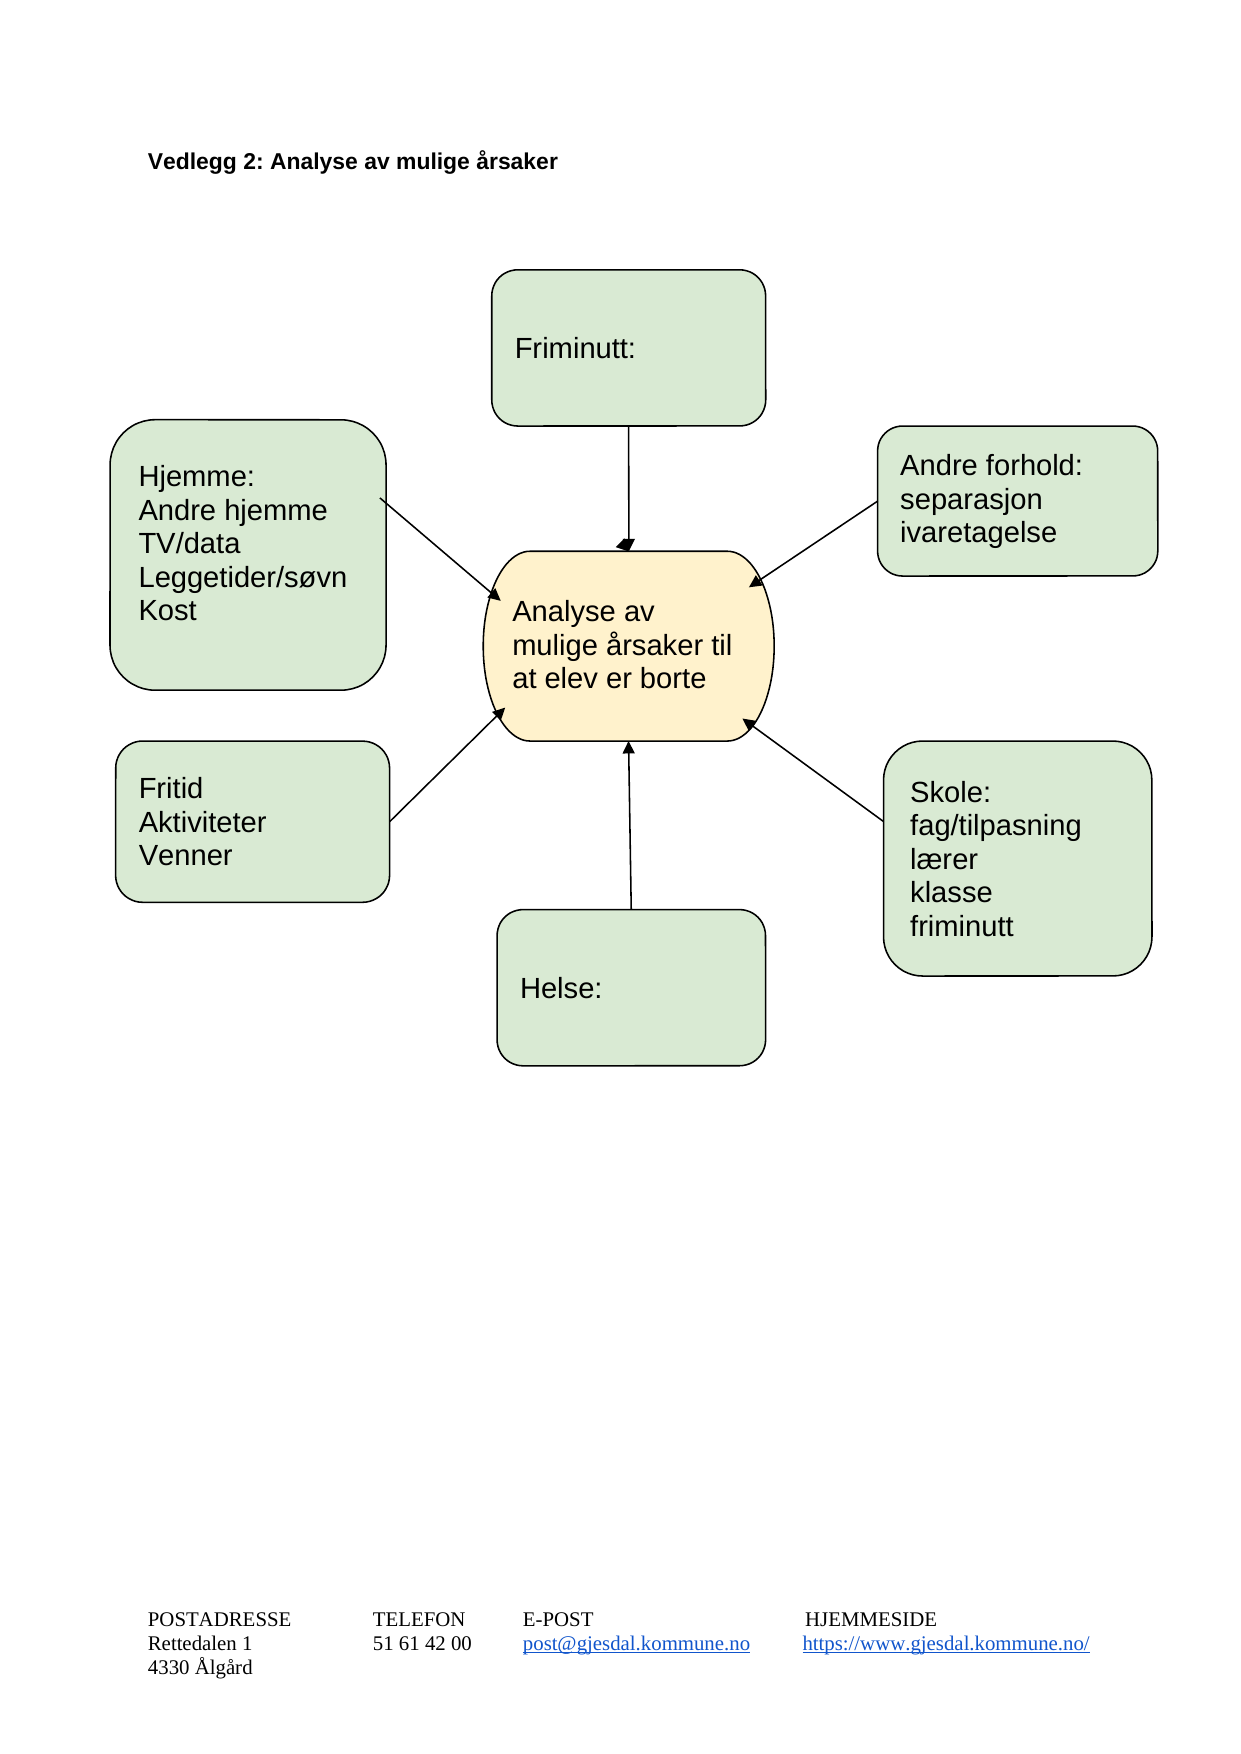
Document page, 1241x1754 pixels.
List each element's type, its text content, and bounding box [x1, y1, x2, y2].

text Vedlegg 2: Analyse av mulige årsaker [148, 148, 1093, 174]
